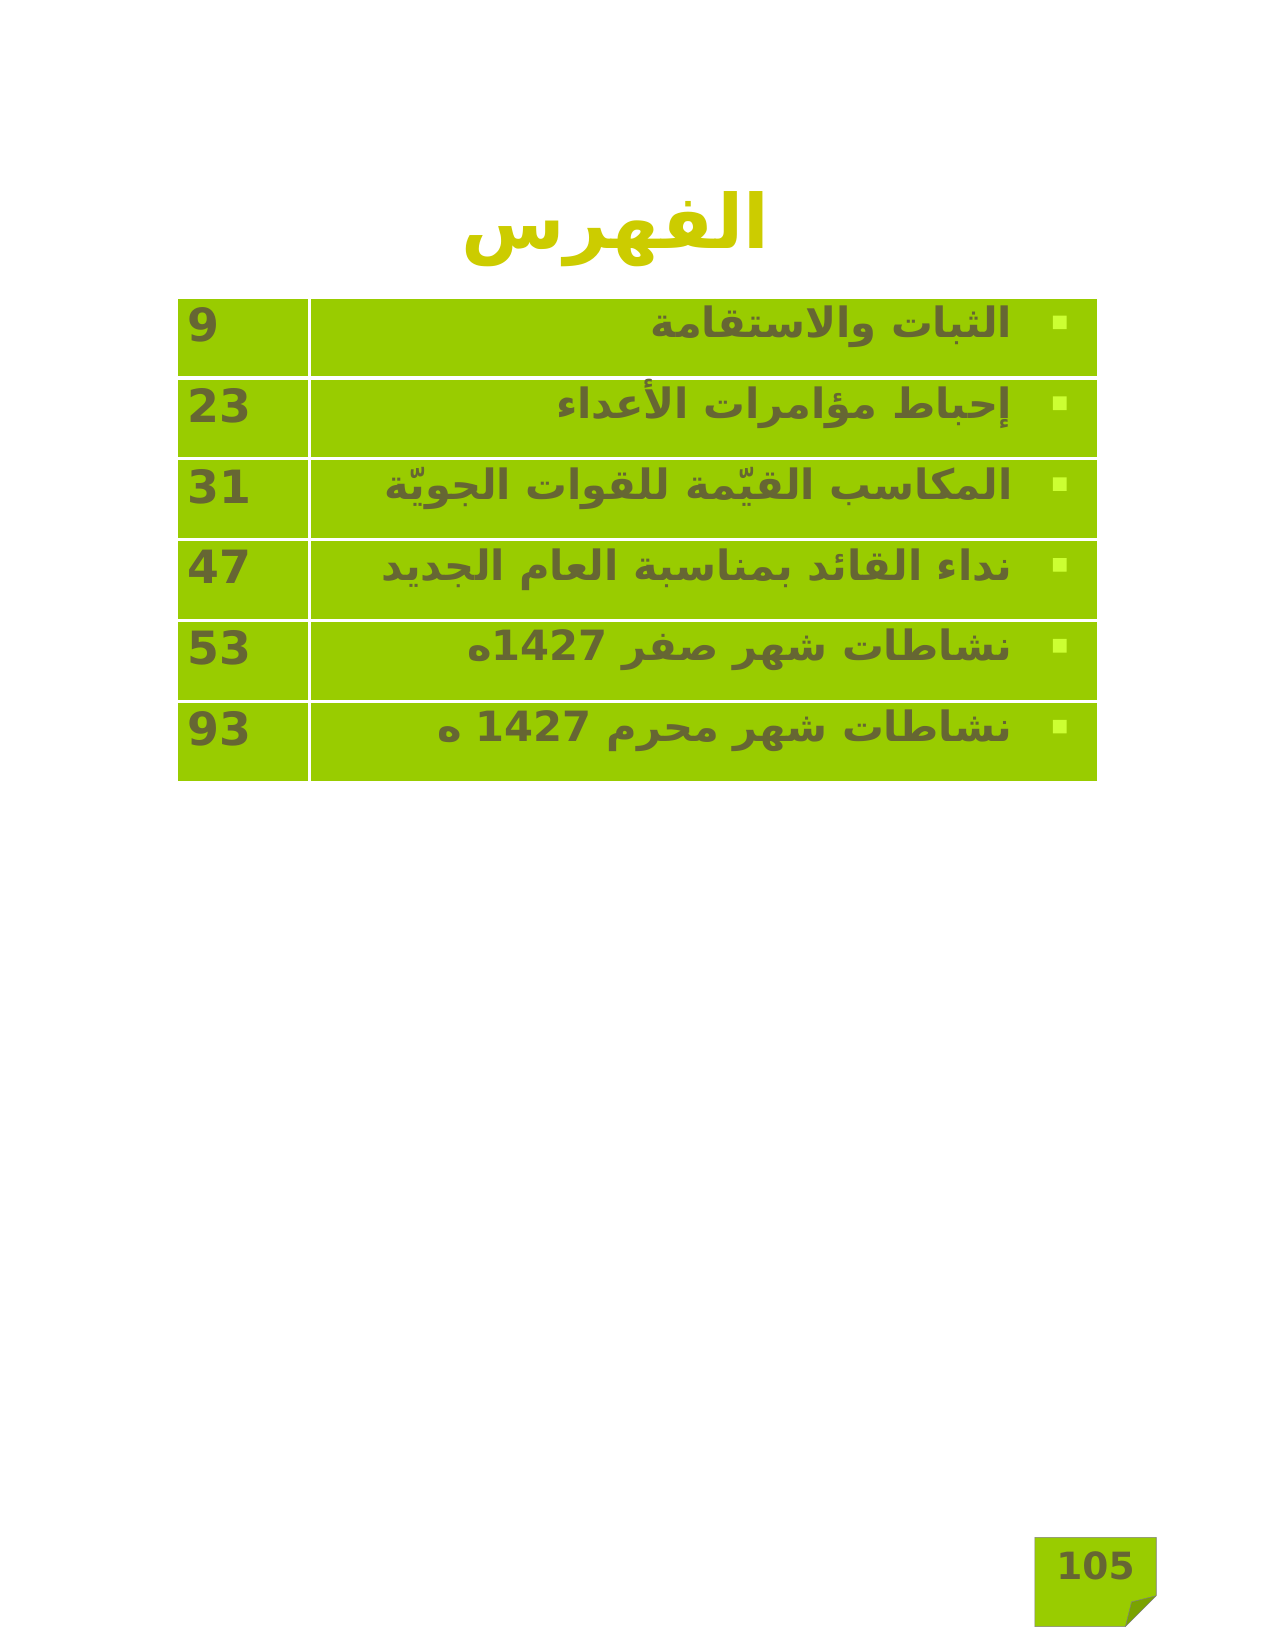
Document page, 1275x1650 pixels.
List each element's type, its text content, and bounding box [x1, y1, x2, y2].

table_header الثبات والاستقامة [311, 299, 1097, 376]
table_cell إحباط مؤامرات الأعداء [311, 380, 1097, 457]
table_cell 47 [178, 541, 308, 619]
text الفهرس [187, 179, 1087, 266]
table_header 9 [178, 299, 308, 376]
table_cell 53 [178, 622, 308, 700]
table_cell 93 [178, 703, 308, 781]
table_cell نشاطات شهر صفر 1427ه [311, 622, 1097, 700]
table_cell المكاسب القيّمة للقوات الجويّة [311, 460, 1097, 538]
table_cell نداء القائد بمناسبة العام الجديد [311, 541, 1097, 619]
table_cell نشاطات شهر محرم 1427 ه [311, 703, 1097, 781]
table_cell 23 [178, 380, 308, 457]
table_cell 31 [178, 460, 308, 538]
